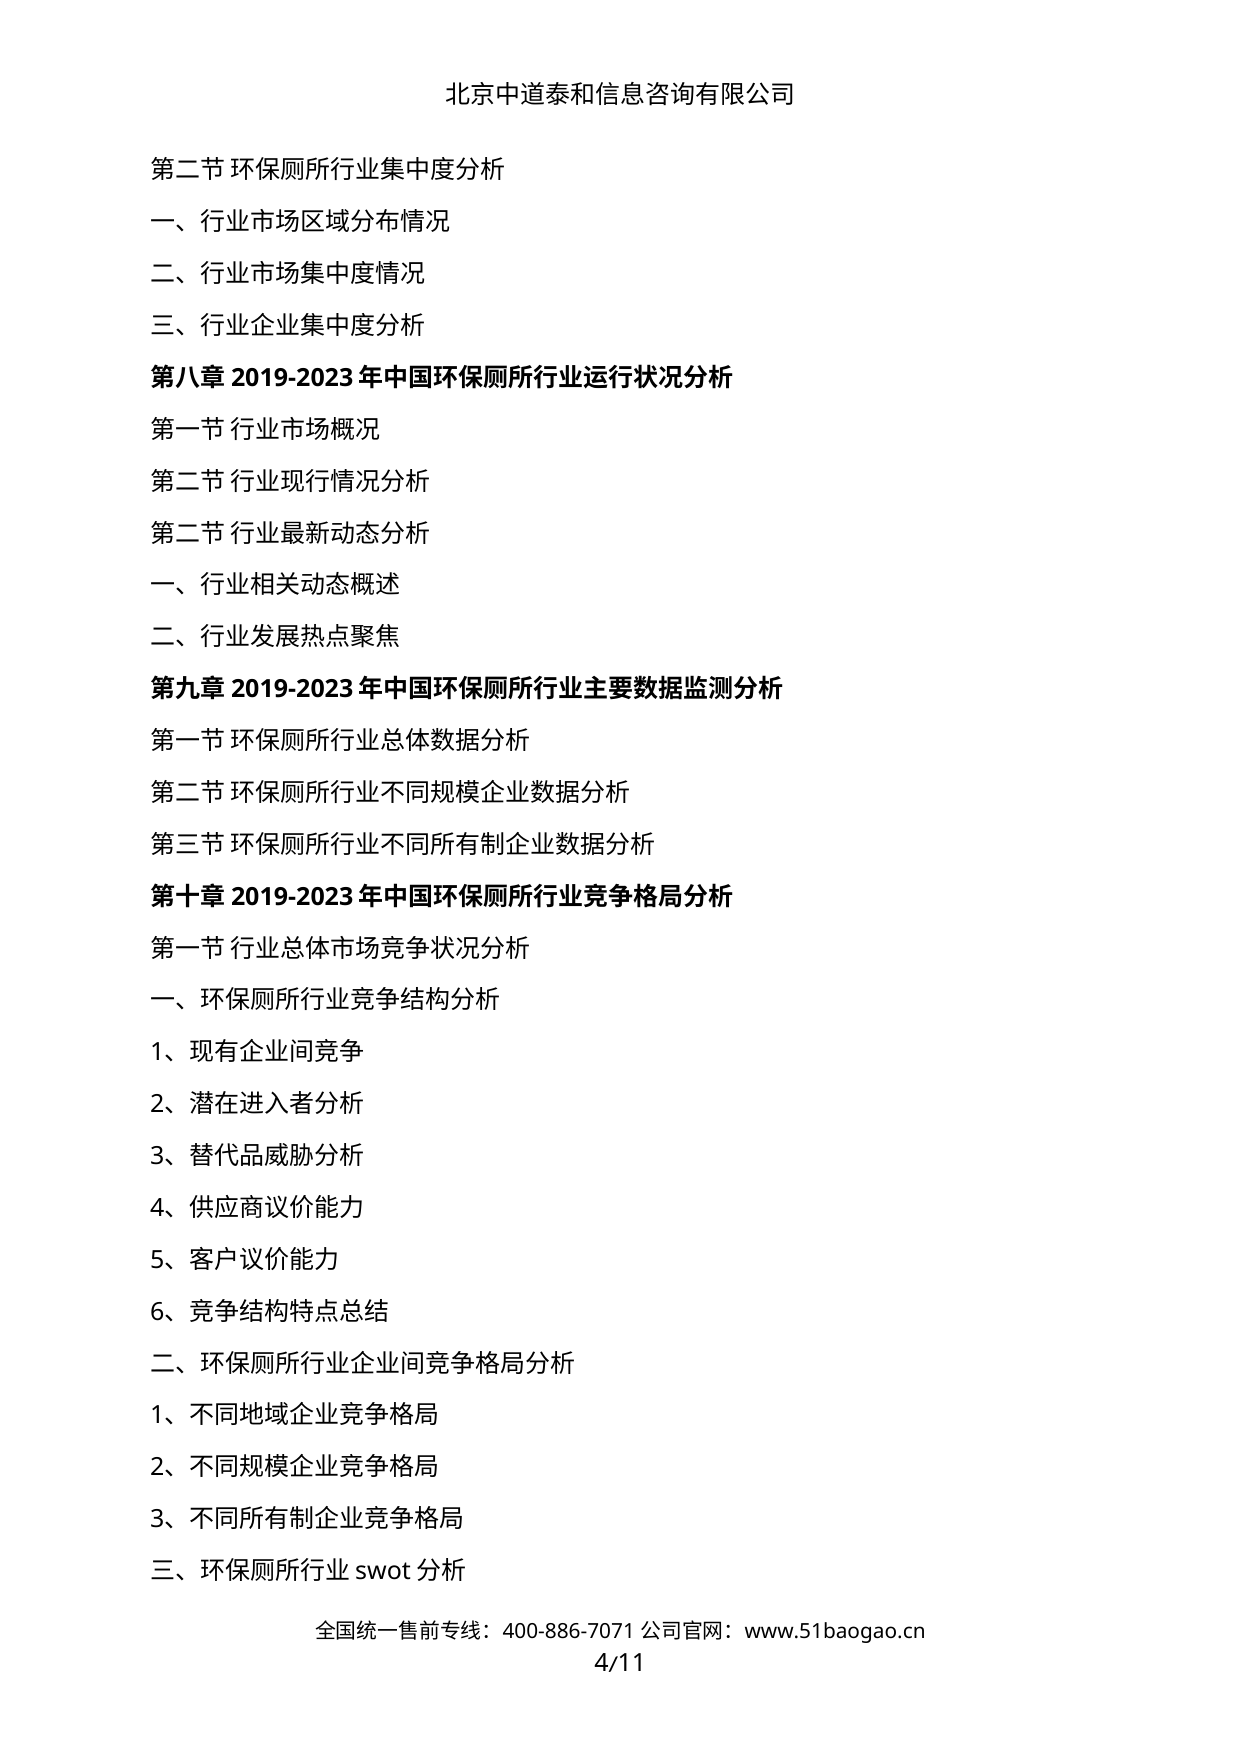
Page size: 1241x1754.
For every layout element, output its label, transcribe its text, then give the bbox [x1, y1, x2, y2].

text 二、行业市场集中度情况 [150, 254, 1090, 290]
text 3、不同所有制企业竞争格局 [150, 1499, 1090, 1535]
text 第二节 环保厕所行业集中度分析 [150, 150, 1090, 186]
text 第十章 2019-2023年中国环保厕所行业竞争格局分析 [150, 876, 1090, 912]
text 三、行业企业集中度分析 [150, 306, 1090, 342]
text 第一节 行业总体市场竞争状况分析 [150, 928, 1090, 964]
text 5、客户议价能力 [150, 1239, 1090, 1276]
text 第二节 行业最新动态分析 [150, 513, 1090, 549]
text 1、现有企业间竞争 [150, 1032, 1090, 1068]
text 6、竞争结构特点总结 [150, 1291, 1090, 1327]
text 第一节 行业市场概况 [150, 409, 1090, 446]
text 4、供应商议价能力 [150, 1187, 1090, 1224]
text 2、潜在进入者分析 [150, 1084, 1090, 1120]
text 第九章 2019-2023年中国环保厕所行业主要数据监测分析 [150, 669, 1090, 705]
text 第三节 环保厕所行业不同所有制企业数据分析 [150, 824, 1090, 861]
text 3、替代品威胁分析 [150, 1136, 1090, 1172]
text 2、不同规模企业竞争格局 [150, 1447, 1090, 1483]
text 1、不同地域企业竞争格局 [150, 1395, 1090, 1431]
text 二、环保厕所行业企业间竞争格局分析 [150, 1343, 1090, 1379]
text 第二节 行业现行情况分析 [150, 461, 1090, 497]
text 第一节 环保厕所行业总体数据分析 [150, 721, 1090, 757]
text 一、行业相关动态概述 [150, 565, 1090, 601]
text 第八章 2019-2023年中国环保厕所行业运行状况分析 [150, 357, 1090, 394]
text 第二节 环保厕所行业不同规模企业数据分析 [150, 772, 1090, 809]
text 三、环保厕所行业swot分析 [150, 1551, 1090, 1587]
text 一、行业市场区域分布情况 [150, 202, 1090, 238]
text 一、环保厕所行业竞争结构分析 [150, 980, 1090, 1016]
text 二、行业发展热点聚焦 [150, 617, 1090, 653]
